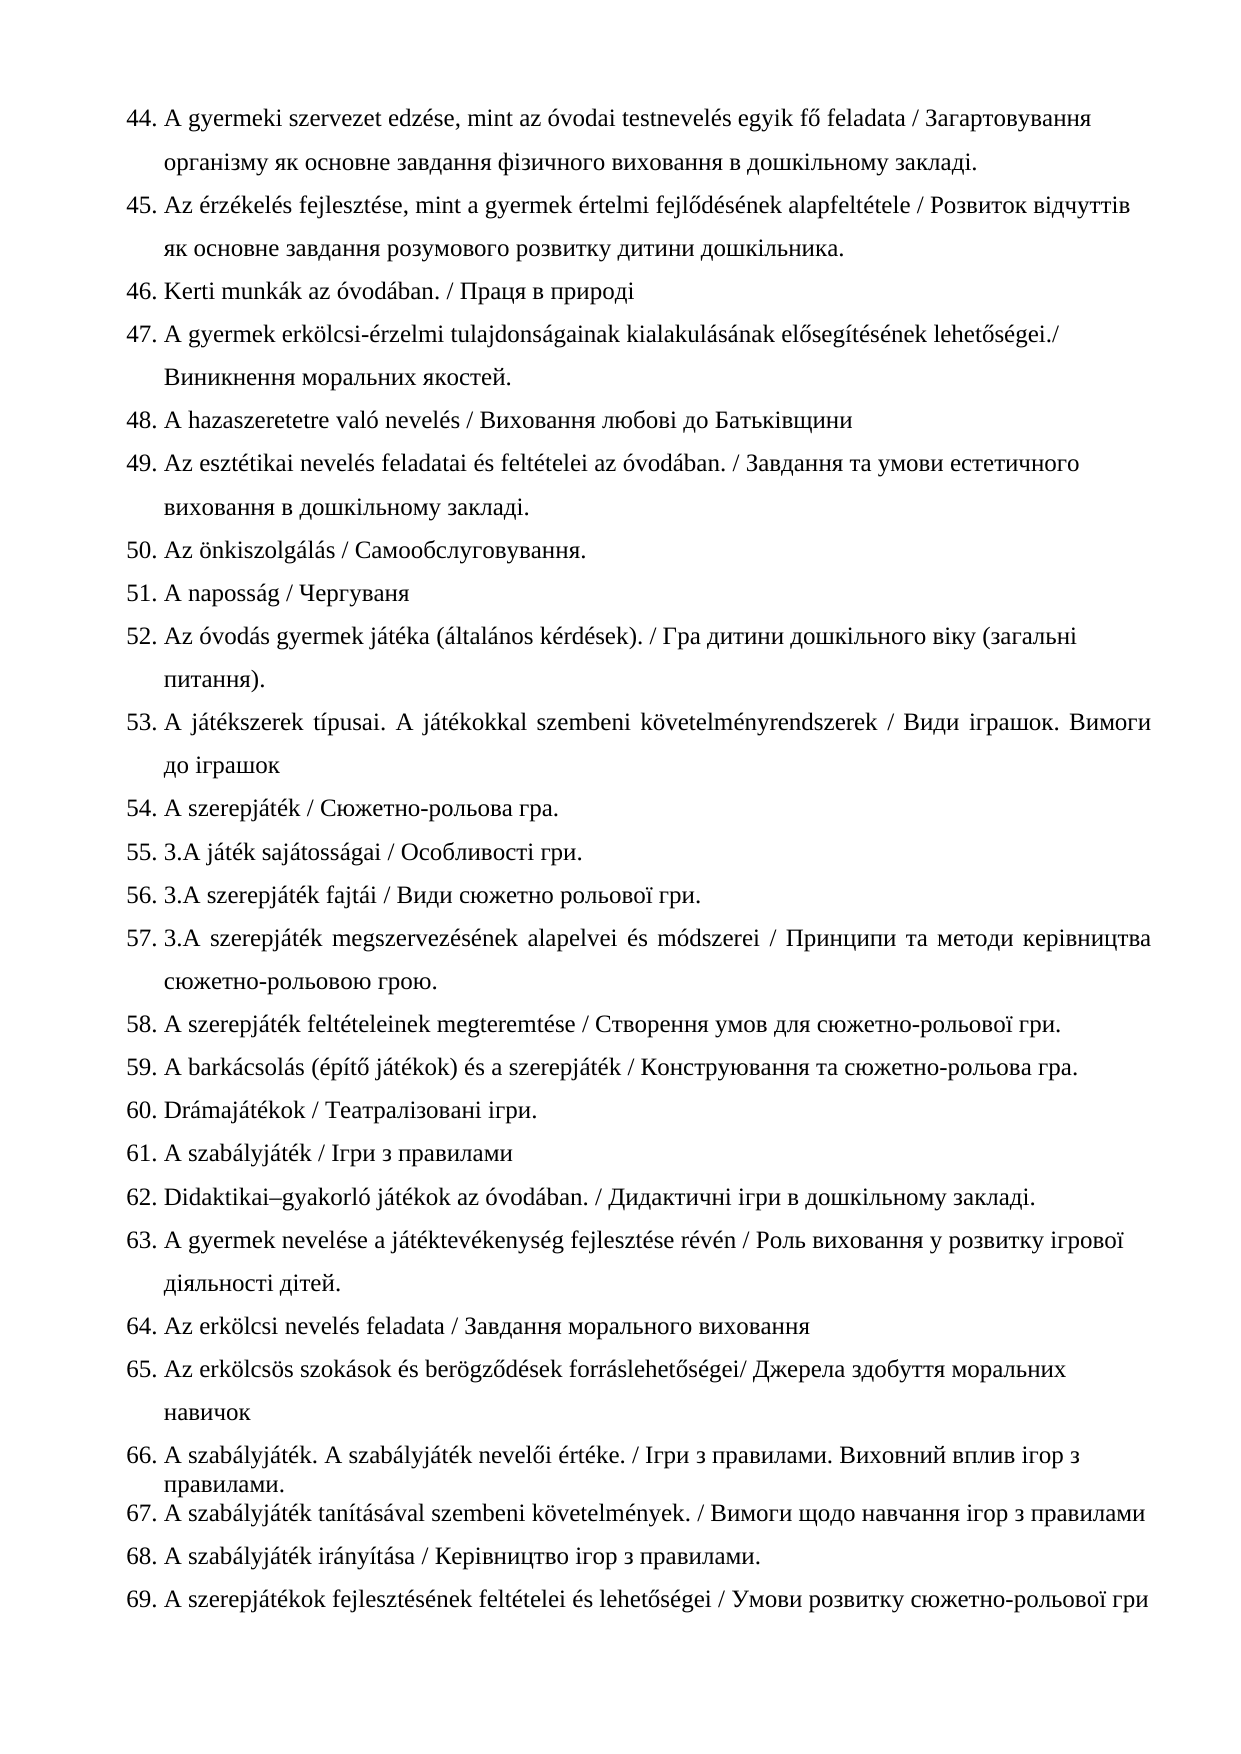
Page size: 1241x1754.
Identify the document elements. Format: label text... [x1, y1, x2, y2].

list A barkácsolás (építő játékok) és a szerepjáték / Конструювання та сюжетно-рольова гра. [126, 1052, 1152, 1081]
list Az erkölcsös szokások és berögződések forráslehetőségei/ Джерела здобуття моральних навичок [126, 1354, 1152, 1426]
list Az önkiszolgálás / Самообслуговування. [126, 535, 1152, 563]
list A gyermeki szervezet edzése, mint az óvodai testnevelés egyik fő feladata / Загартовування організму як основне завдання фізичного виховання в дошкільному закладі. [126, 103, 1152, 175]
list Didaktikai–gyakorló játékok az óvodában. / Дидактичні ігри в дошкільному закладі. [126, 1182, 1152, 1210]
list 3.А játék sajátosságai / Особливості гри. [126, 837, 1152, 865]
list A hazaszeretetre való nevelés / Виховання любові до Батьківщини [126, 405, 1152, 434]
list 3.A szerepjáték megszervezésének alapelvei és módszerei / Принципи та методи керівництва сюжетно-рольовою грою. [126, 923, 1152, 995]
list A szabályjáték irányítása / Керівництво ігор з правилами. [126, 1541, 1152, 1570]
list A szerepjátékok fejlesztésének feltételei és lehetőségei / Умови розвитку сюжетно-рольової гри [126, 1584, 1152, 1613]
list Az esztétikai nevelés feladatai és feltételei az óvodában. / Завдання та умови естетичного виховання в дошкільному закладі. [126, 448, 1152, 520]
list A szerepjáték / Сюжетно-рольова гра. [126, 793, 1152, 822]
list A gyermek erkölcsi-érzelmi tulajdonságainak kialakulásának elősegítésének lehetőségei./ Виникнення моральних якостей. [126, 319, 1152, 391]
list Az érzékelés fejlesztése, mint a gyermek értelmi fejlődésének alapfeltétele / Розвиток відчуттів як основне завдання розумового розвитку дитини дошкільника. [126, 190, 1152, 262]
list Drámajátékok / Театралізовані ігри. [126, 1095, 1152, 1124]
list Az erkölcsi nevelés feladata / Завдання морального виховання [126, 1311, 1152, 1340]
list A szabályjáték tanításával szembeni követelmények. / Вимоги щодо навчання ігор з правилами [126, 1498, 1152, 1527]
list A szabályjáték / Ігри з правилами [126, 1138, 1152, 1167]
list Az óvodás gyermek játéka (általános kérdések). / Гра дитини дошкільного віку (загальні питання). [126, 621, 1152, 693]
list Kerti munkák az óvodában. / Праця в природі [126, 276, 1152, 305]
list A gyermek nevelése a játéktevékenység fejlesztése révén / Роль виховання у розвитку ігрової діяльності дітей. [126, 1225, 1152, 1297]
list A naposság / Чергуваня [126, 578, 1152, 607]
list A szerepjáték feltételeinek megteremtése / Створення умов для сюжетно-рольової гри. [126, 1009, 1152, 1038]
list 3.A szerepjáték fajtái / Види сюжетно рольової гри. [126, 880, 1152, 908]
list A játékszerek típusai. A játékokkal szembeni követelményrendszerek / Види іграшок. Вимоги до іграшок [126, 707, 1152, 779]
list A szabályjáték. A szabályjáték nevelői értéke. / Ігри з правилами. Виховний вплив ігор з правилами. [126, 1440, 1152, 1498]
